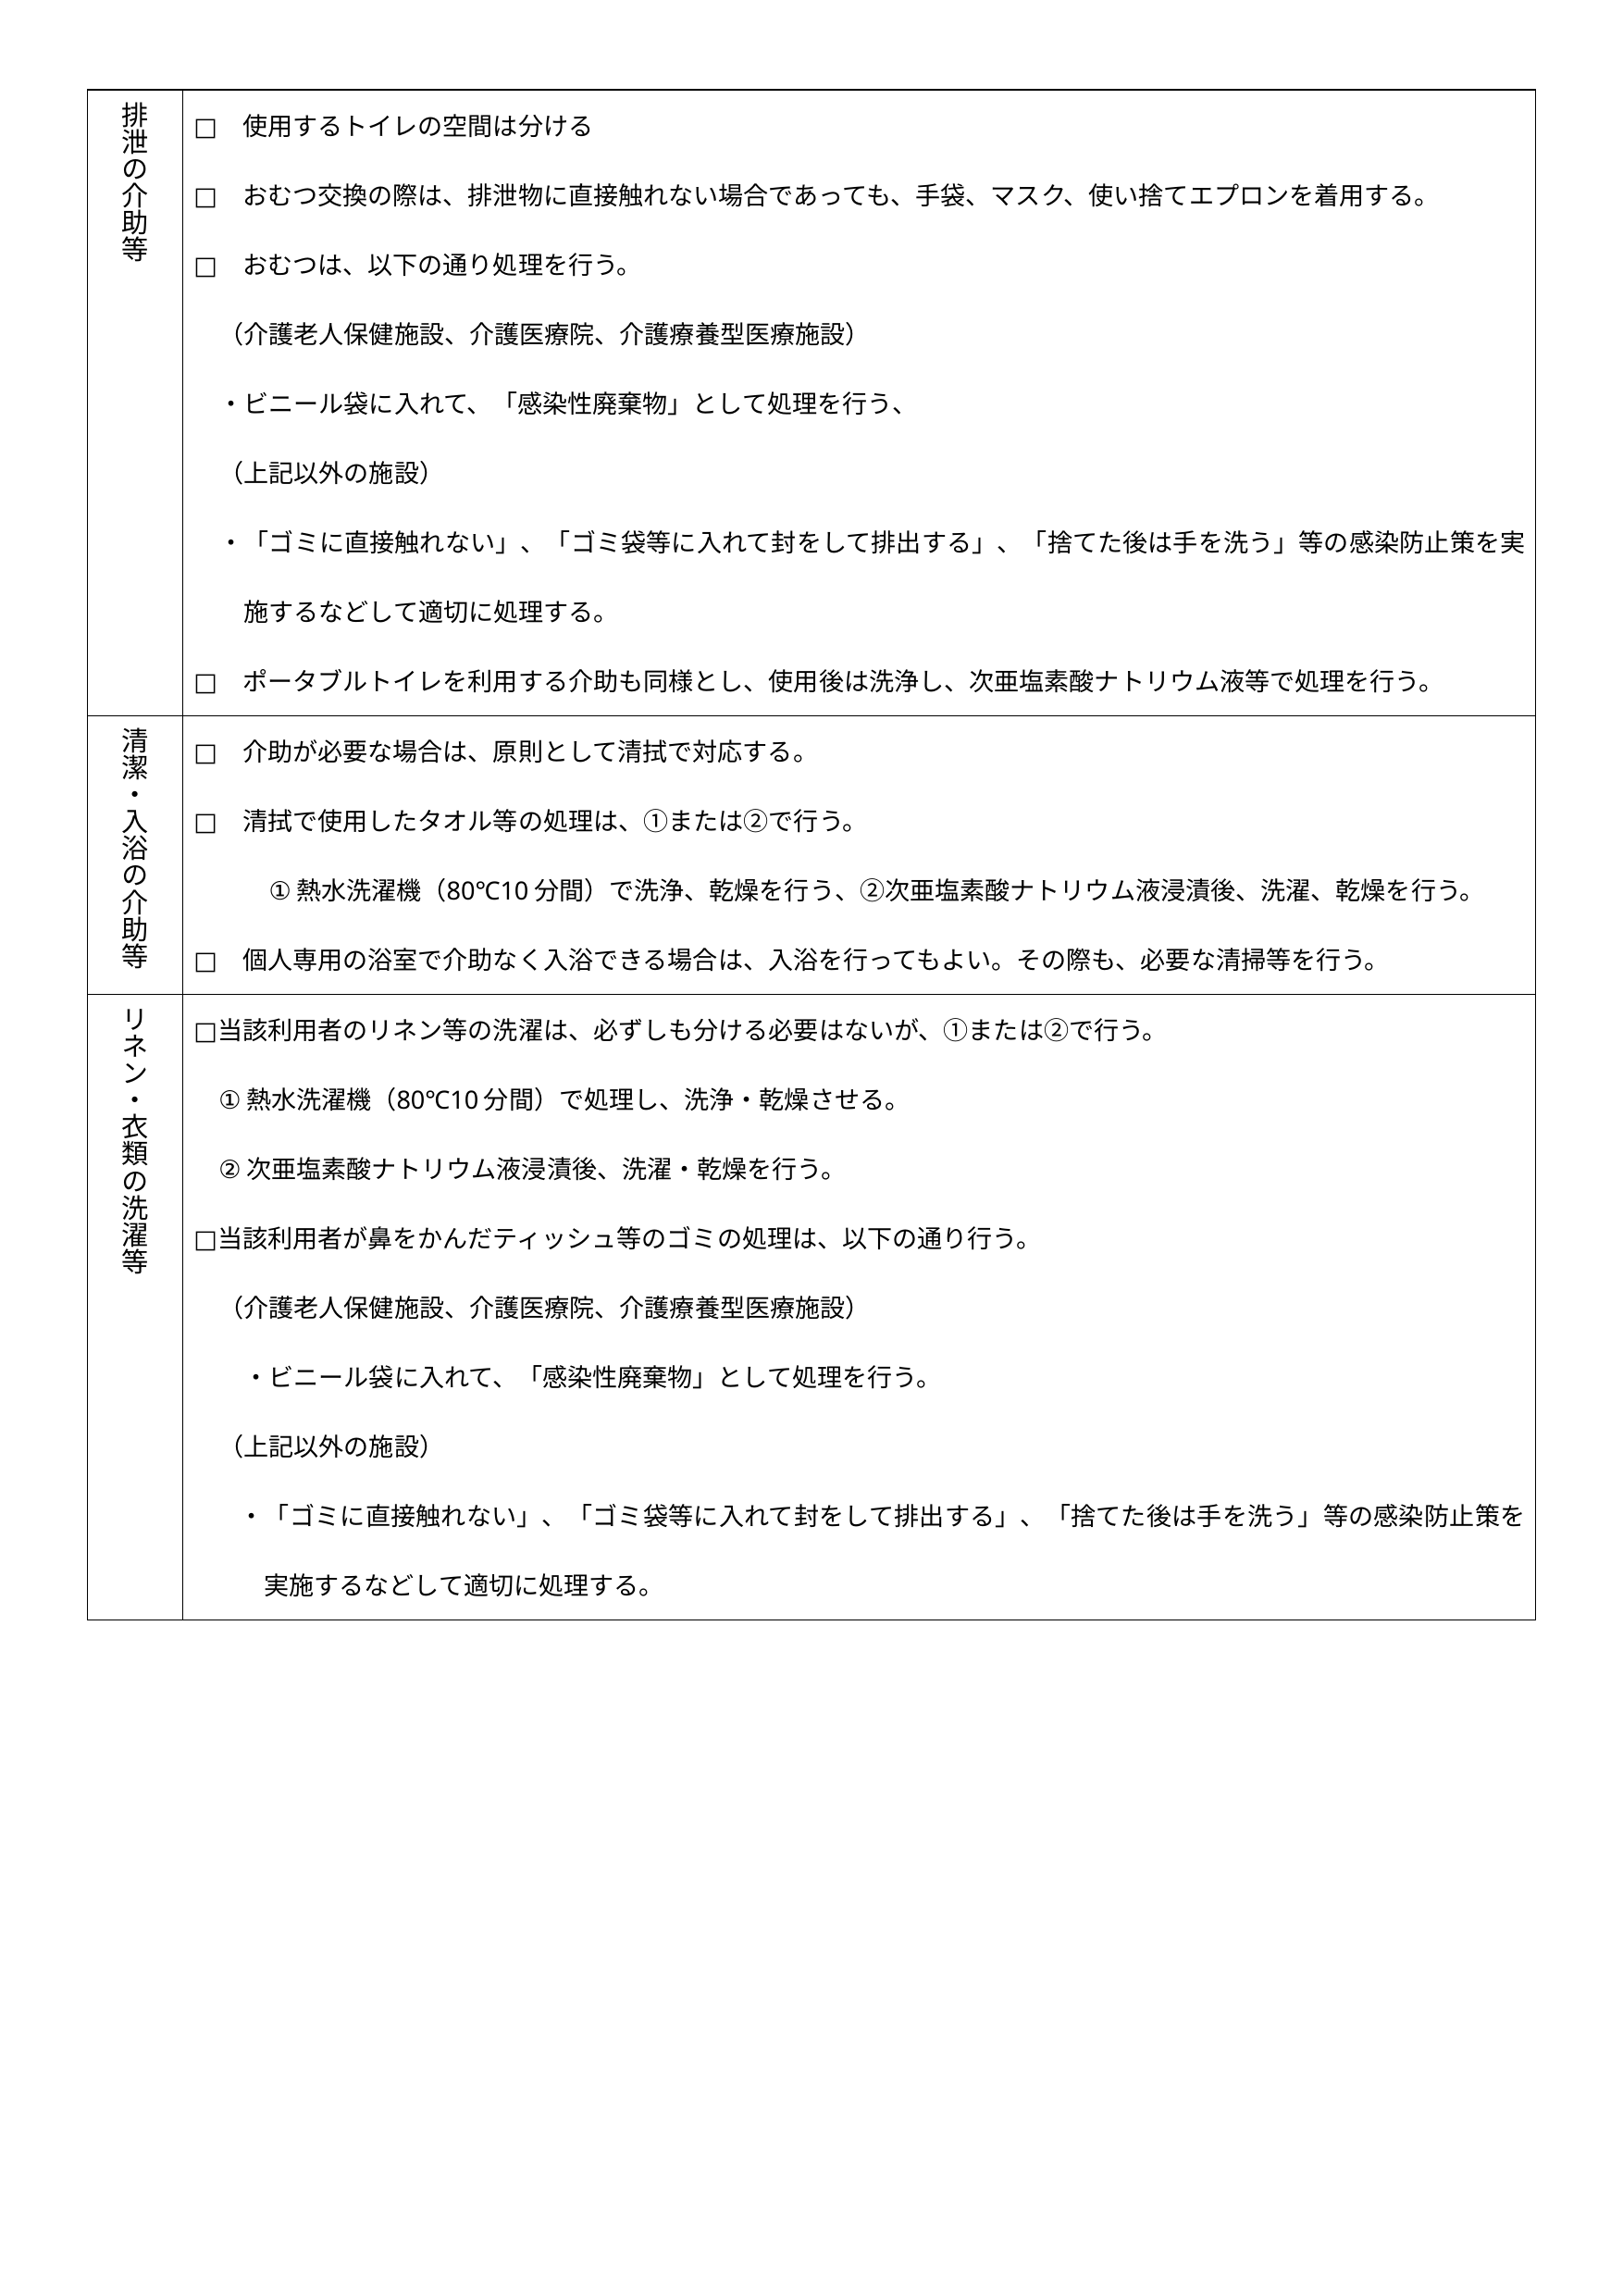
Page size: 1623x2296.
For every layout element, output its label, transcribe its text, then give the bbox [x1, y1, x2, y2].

table_cell 排泄の介助等 [88, 91, 182, 714]
table_cell □ 介助が必要な場合は、原則として清拭で対応する。 □ 清拭で使用したタオル等の処理は、①または②で行う。 ①熱水洗濯機（80℃10分間）で洗浄、乾燥を行う、②次亜塩素酸ナトリウム液浸漬後、洗濯、乾燥を行う。 □ 個人専用の浴室で介助なく入浴できる場合は、入浴を行ってもよい。その際も、必要な清掃等を行う。 [183, 716, 1535, 993]
table_cell □当該利用者のリネン等の洗濯は、必ずしも分ける必要はないが、①または②で行う。 ①熱水洗濯機（80℃10分間）で処理し、洗浄・乾燥させる。 ②次亜塩素酸ナトリウム液浸漬後、洗濯・乾燥を行う。 □当該利用者が鼻をかんだティッシュ等のゴミの処理は、以下の通り行う。 （介護老人保健施設、介護医療院、介護療養型医療施設） ・ビニール袋に入れて、「感染性廃棄物」として処理を行う。 （上記以外の施設） ・「ゴミに直接触れない」、「ゴミ袋等に入れて封をして排出する」、「捨てた後は手を洗う」等の感染防止策を実施するなどして適切に処理する。 [183, 995, 1535, 1619]
table_cell 清潔・入浴の介助等 [88, 716, 182, 993]
table_cell □ 使用するトイレの空間は分ける □ おむつ交換の際は、排泄物に直接触れない場合であっても、手袋、マスク、使い捨てエプロンを着用する。 □ おむつは、以下の通り処理を行う。 （介護老人保健施設、介護医療院、介護療養型医療施設） ・ビニール袋に入れて、「感染性廃棄物」として処理を行う、 （上記以外の施設） ・「ゴミに直接触れない」、「ゴミ袋等に入れて封をして排出する」、「捨てた後は手を洗う」等の感染防止策を実施するなどして適切に処理する。 □ ポータブルトイレを利用する介助も同様とし、使用後は洗浄し、次亜塩素酸ナトリウム液等で処理を行う。 [183, 91, 1535, 714]
table_cell リネン・衣類の洗濯等 [88, 995, 182, 1619]
